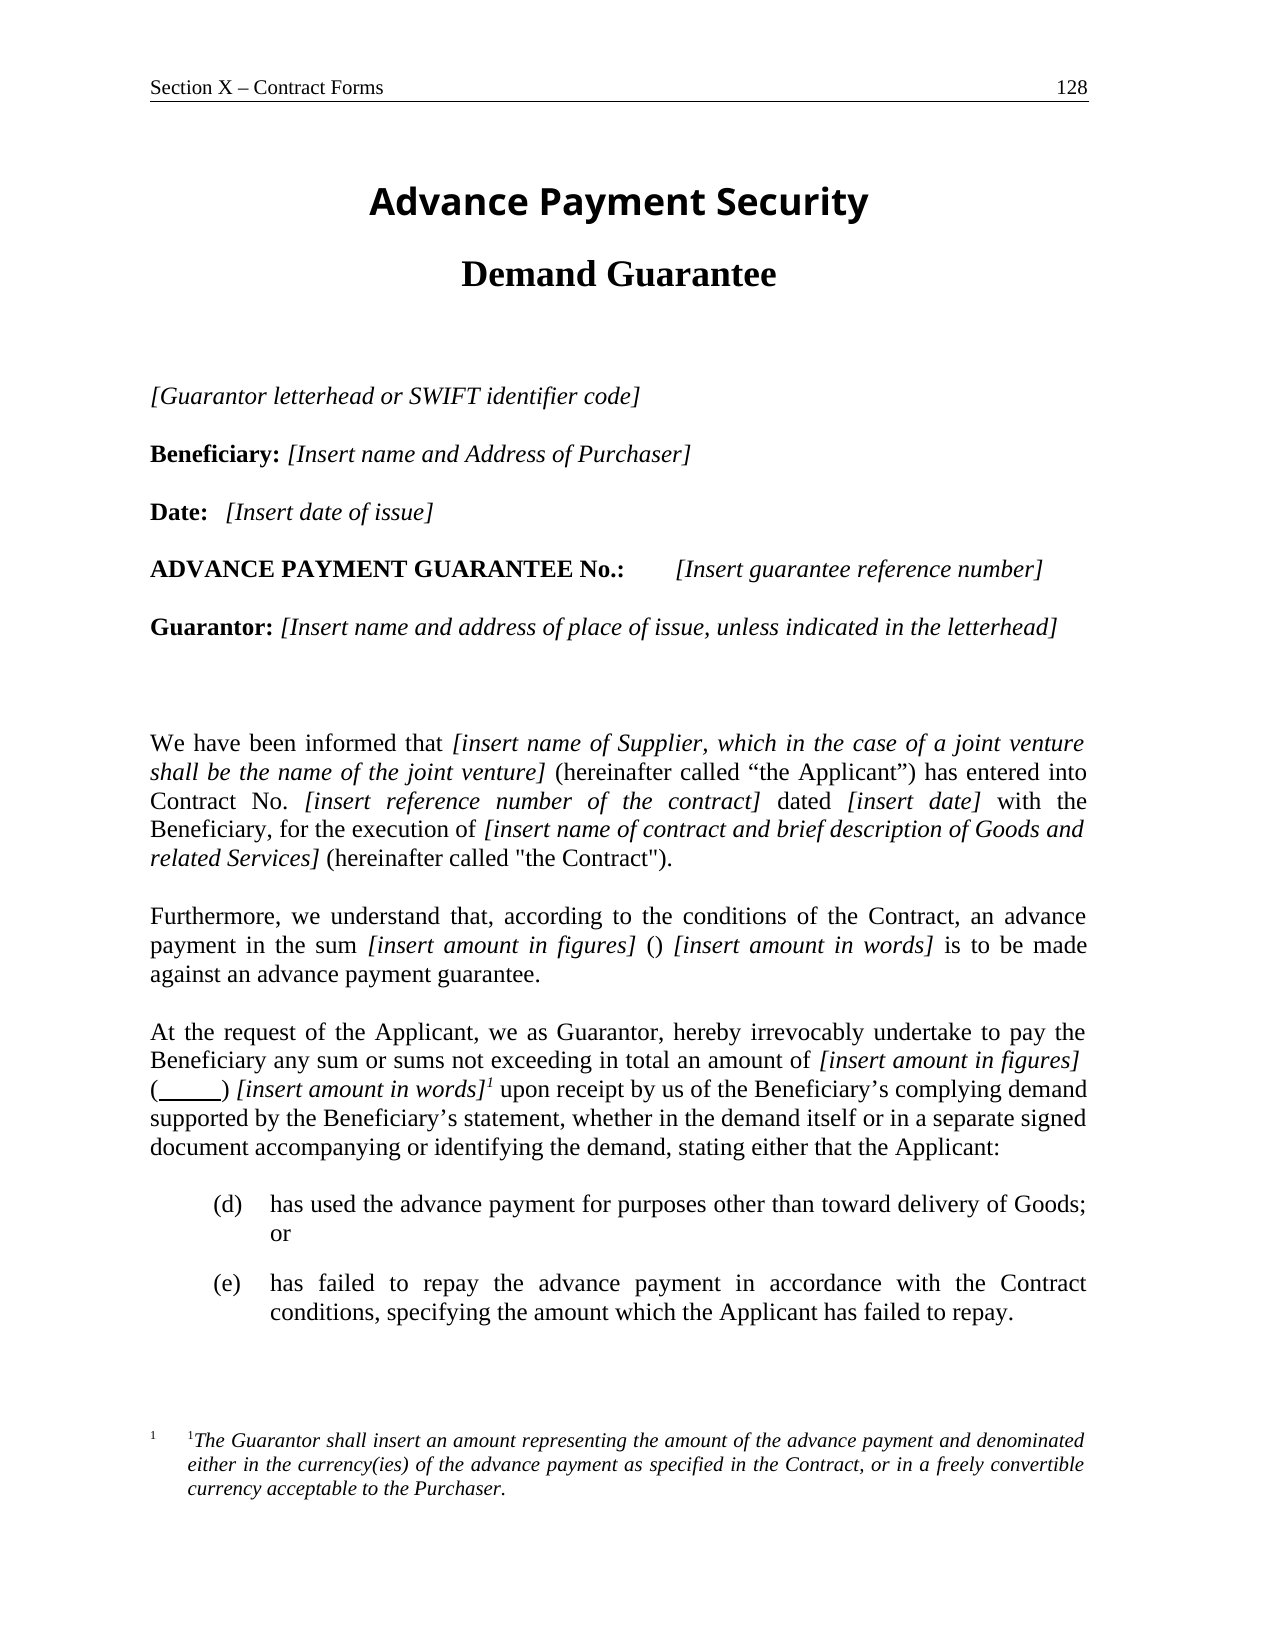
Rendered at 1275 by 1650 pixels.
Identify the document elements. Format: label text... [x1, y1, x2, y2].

text Beneficiary: [Insert name and Address of Purchaser] [150, 439, 1087, 467]
text Guarantor: [Insert name and address of place of issue, unless indicated in the letterhead] [150, 612, 1087, 641]
text At the request of the Applicant, we as Guarantor, hereby irrevocably undertake to pay the Beneficiary any sum or sums not exceeding in total an amount of [insert amount in figures] ( ) [insert amount in words]1 upon receipt by us of the Beneficiary’s complying demand supported by the Beneficiary’s statement, whether in the demand itself or in a separate signed document accompanying or identifying the demand, stating either that the Applicant: [150, 1017, 1087, 1160]
text ADVANCE PAYMENT GUARANTEE No.: [Insert guarantee reference number] [150, 554, 1087, 583]
text [Guarantor letterhead or SWIFT identifier code] [150, 381, 1087, 409]
list has failed to repay the advance payment in accordance with the Contract conditions, specifying the amount which the Applicant has failed to repay. [213, 1268, 1087, 1325]
text Date: [Insert date of issue] [150, 497, 1087, 525]
list has used the advance payment for purposes other than toward delivery of Goods; or [213, 1189, 1087, 1247]
subtitle Advance Payment Security [150, 175, 1087, 226]
text We have been informed that [insert name of Supplier, which in the case of a joint venture shall be the name of the joint venture] (hereinafter called “the Applicant”) has entered into Contract No. [insert reference number of the contract] dated [insert date] with the Beneficiary, for the execution of [insert name of contract and brief description of Goods and related Services] (hereinafter called "the Contract"). [150, 728, 1087, 872]
text Furthermore, we understand that, according to the conditions of the Contract, an advance payment in the sum [insert amount in figures] () [insert amount in words] is to be made against an advance payment guarantee. [150, 901, 1087, 987]
text Demand Guarantee [150, 251, 1087, 294]
